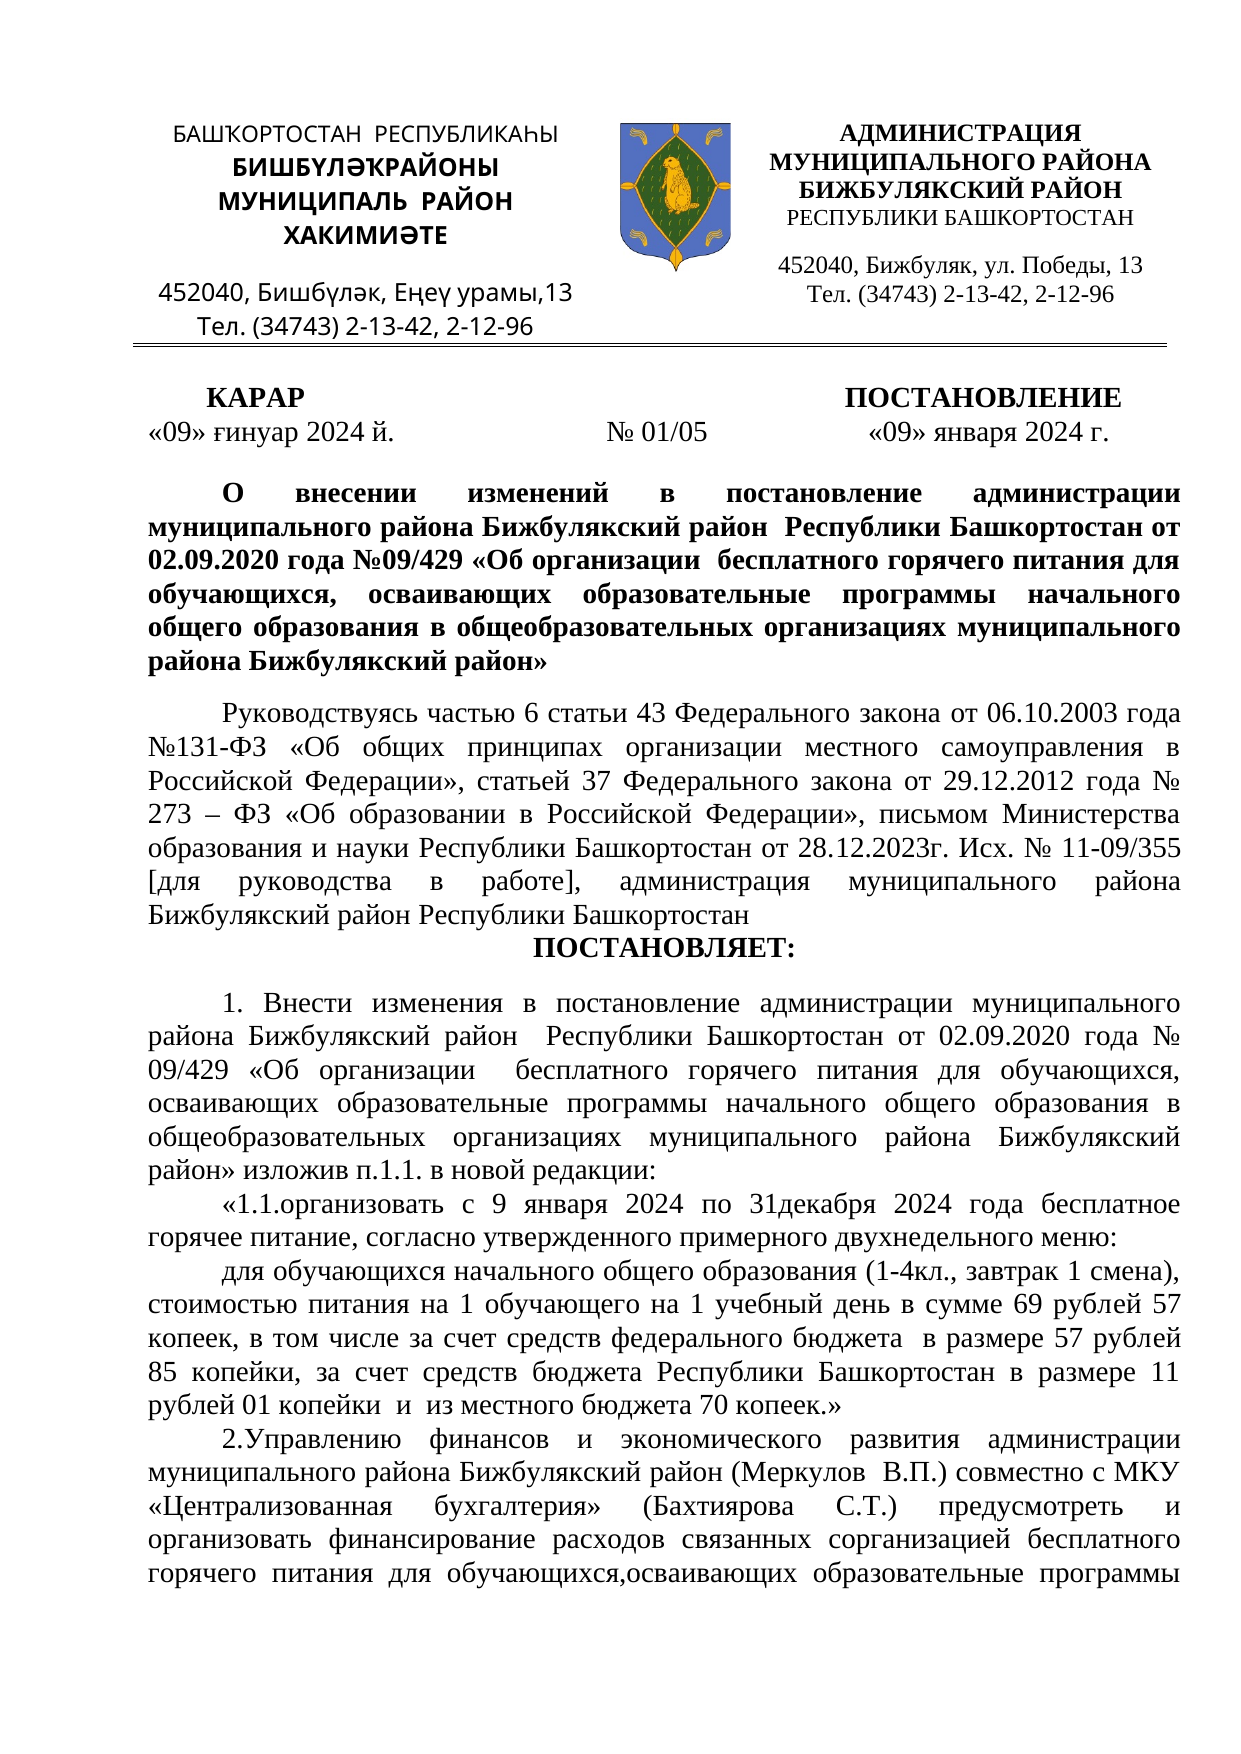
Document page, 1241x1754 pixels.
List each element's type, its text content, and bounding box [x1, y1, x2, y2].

text КАРАР ПОСТАНОВЛЕНИЕ [148, 380, 1181, 414]
text «1.1.организовать с 9 января 2024 по 31декабря 2024 года бесплатное горячее питание, согласно утвержденного примерного двухнедельного меню: [148, 1186, 1181, 1253]
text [148, 1421, 1181, 1588]
text Руководствуясь частью 6 статьи 43 Федерального закона от 06.10.2003 года №131-ФЗ «Об общих принципах организации местного самоуправления в Российской Федерации», статьей 37 Федерального закона от 29.12.2012 года № 273 – ФЗ «Об образовании в Российской Федерации», письмом Министерства образования и науки Республики Башкортостан от 28.12.2023г. Исх. № 11-09/355 [для руководства в работе], администрация муниципального района Бижбулякский район Республики Башкортостан [148, 696, 1181, 930]
text «09» ғинуар 2024 й. № 01/05 «09» января 2024 г. [148, 414, 1181, 447]
table_header [598, 118, 753, 342]
table_header АДМИНИСТРАЦИЯ МУНИЦИПАЛЬНОГО РАЙОНА БИЖБУЛЯКСКИЙ РАЙОН РЕСПУБЛИКИ БАШКОРТОСТАН 452040, Бижбуляк, ул. Победы, 13 Тел. (34743) 2-13-42, 2-12-96 [754, 118, 1167, 342]
text О внесении изменений в постановление администрации муниципального района Бижбулякский район Республики Башкортостан от 02.09.2020 года №09/429 «Об организации бесплатного горячего питания для обучающихся, осваивающих образовательные программы начального общего образования в общеобразовательных организациях муниципального района Бижбулякский район» [148, 475, 1181, 676]
table_header БАШҠОРТОСТАН РЕСПУБЛИКАҺЫ БИШБҮЛӘҠРАЙОНЫ МУНИЦИПАЛЬ РАЙОН ХАКИМИӘТЕ 452040, Бишбүләк, Еңeү урамы,13 Тел. (34743) 2-13-42, 2-12-96 [133, 118, 598, 342]
text ПОСТАНОВЛЯЕТ: [148, 930, 1181, 964]
picture [618, 118, 734, 233]
text для обучающихся начального общего образования (1-4кл., завтрак 1 смена), стоимостью питания на 1 обучающего на 1 учебный день в сумме 69 рублей 57 копеек, в том числе за счет средств федерального бюджета в размере 57 рублей 85 копейки, за счет средств бюджета Республики Башкортостан в размере 11 рублей 01 копейки и из местного бюджета 70 копеек.» [148, 1253, 1181, 1421]
text 1. Внести изменения в постановление администрации муниципального района Бижбулякский район Республики Башкортостан от 02.09.2020 года № 09/429 «Об организации бесплатного горячего питания для обучающихся, осваивающих образовательные программы начального общего образования в общеобразовательных организациях муниципального района Бижбулякский район» изложив п.1.1. в новой редакции: [148, 985, 1181, 1186]
